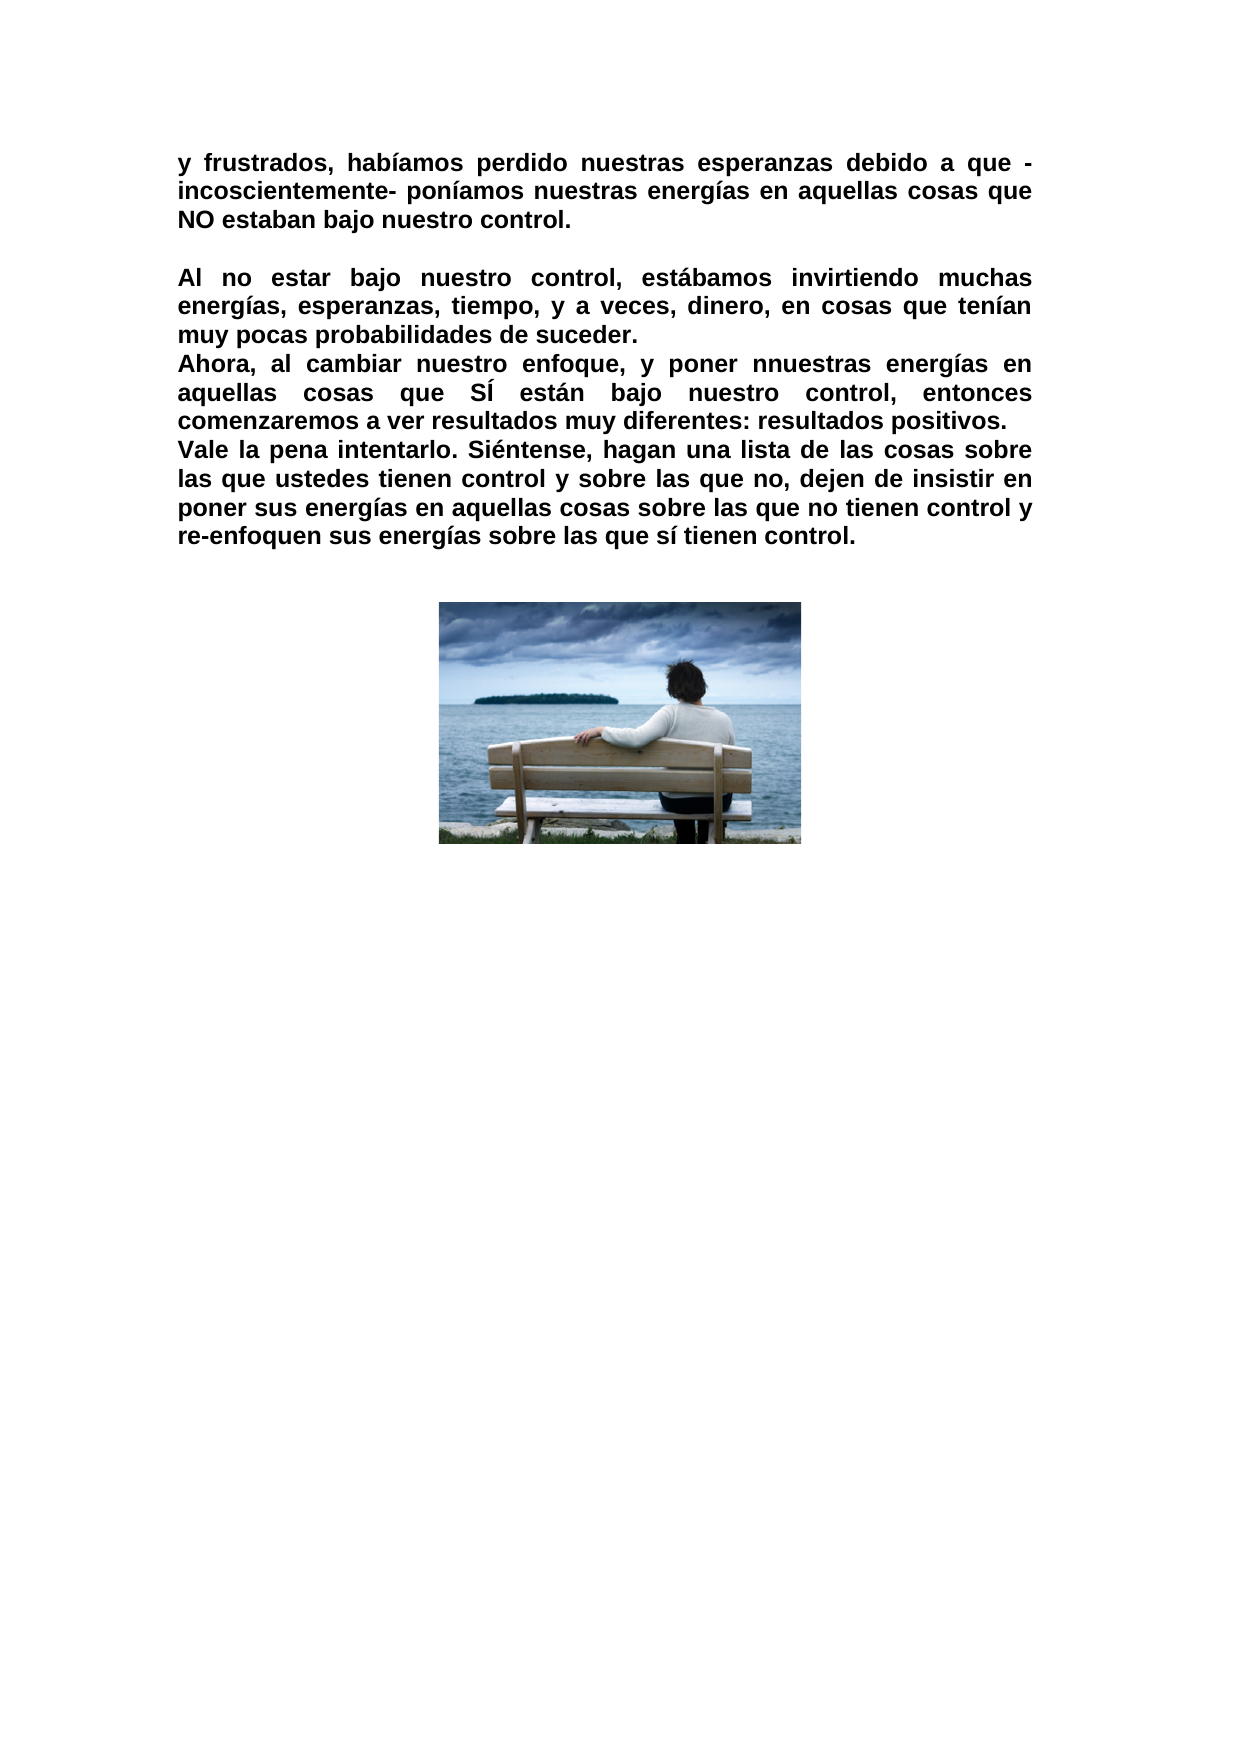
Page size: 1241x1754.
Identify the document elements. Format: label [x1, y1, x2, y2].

picture [438, 602, 802, 844]
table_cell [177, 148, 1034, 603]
